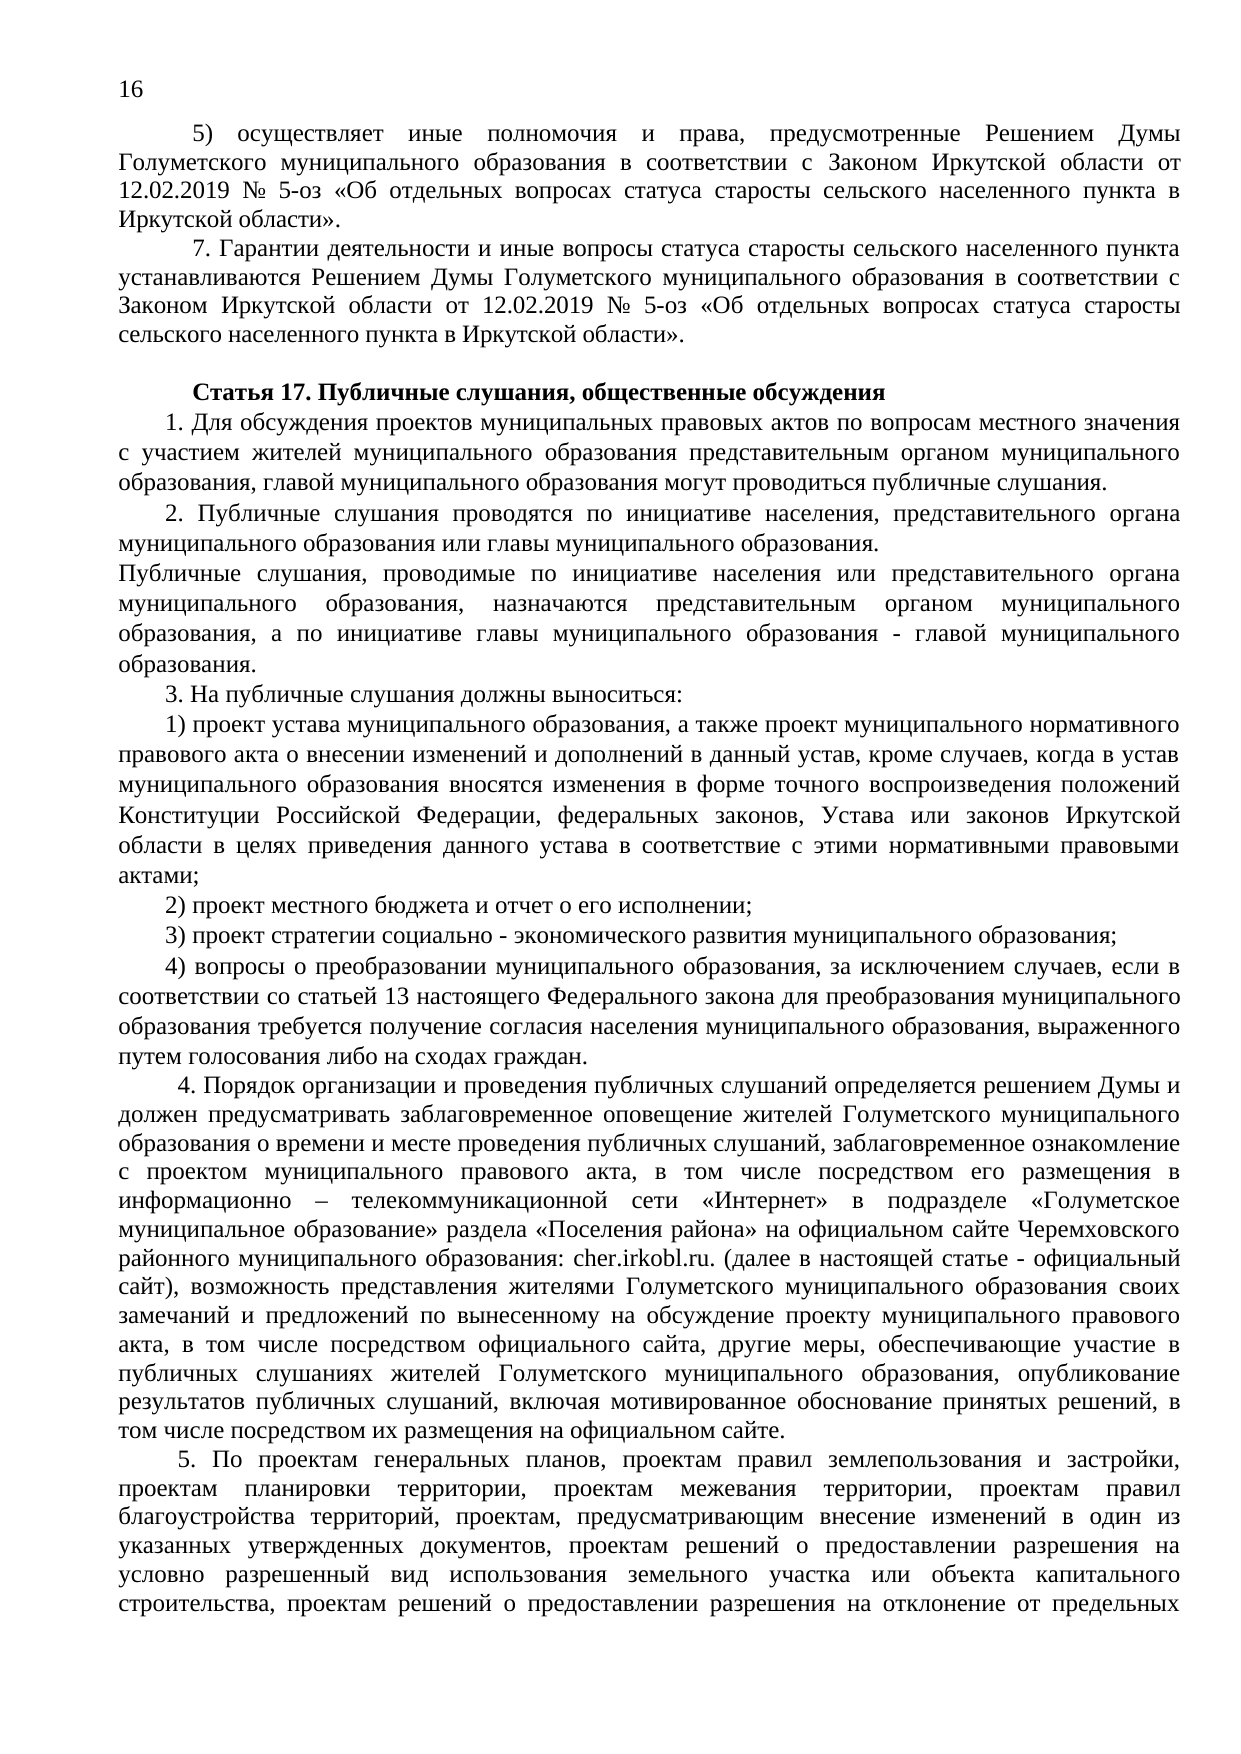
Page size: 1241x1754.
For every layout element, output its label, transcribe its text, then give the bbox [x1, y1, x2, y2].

text 2. Публичные слушания проводятся по инициативе населения, представительного органа муниципального образования или главы муниципального образования. [118, 496, 1181, 557]
text Статья 17. Публичные слушания, общественные обсуждения [118, 377, 1181, 406]
text 4. Порядок организации и проведения публичных слушаний определяется решением Думы и должен предусматривать заблаговременное оповещение жителей Голуметского муниципального образования о времени и месте проведения публичных слушаний, заблаговременное ознакомление с проектом муниципального правового акта, в том числе посредством его размещения в информационно – телекоммуникационной сети «Интернет» в подразделе «Голуметское муниципальное образование» раздела «Поселения района» на официальном сайте Черемховского районного муниципального образования: cher.irkobl.ru. (далее в настоящей статье - официальный сайт), возможность представления жителями Голуметского муниципального образования своих замечаний и предложений по вынесенному на обсуждение проекту муниципального правового акта, в том числе посредством официального сайта, другие меры, обеспечивающие участие в публичных слушаниях жителей Голуметского муниципального образования, опубликование результатов публичных слушаний, включая мотивированное обоснование принятых решений, в том числе посредством их размещения на официальном сайте. [118, 1070, 1181, 1444]
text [118, 1444, 1181, 1616]
text 1. Для обсуждения проектов муниципальных правовых актов по вопросам местного значения с участием жителей муниципального образования представительным органом муниципального образования, главой муниципального образования могут проводиться публичные слушания. [118, 406, 1181, 496]
text 1) проект устава муниципального образования, а также проект муниципального нормативного правового акта о внесении изменений и дополнений в данный устав, кроме случаев, когда в устав муниципального образования вносятся изменения в форме точного воспроизведения положений Конституции Российской Федерации, федеральных законов, Устава или законов Иркутской области в целях приведения данного устава в соответствие с этими нормативными правовыми актами; [118, 708, 1181, 889]
text 3) проект стратегии социально - экономического развития муниципального образования; [118, 919, 1181, 949]
text Публичные слушания, проводимые по инициативе населения или представительного органа муниципального образования, назначаются представительным органом муниципального образования, а по инициативе главы муниципального образования - главой муниципального образования. [118, 557, 1181, 677]
text 4) вопросы о преобразовании муниципального образования, за исключением случаев, если в соответствии со статьей 13 настоящего Федерального закона для преобразования муниципального образования требуется получение согласия населения муниципального образования, выраженного путем голосования либо на сходах граждан. [118, 949, 1181, 1070]
text 3. На публичные слушания должны выноситься: [118, 677, 1181, 708]
text 5) осуществляет иные полномочия и права, предусмотренные Решением Думы Голуметского муниципального образования в соответствии с Законом Иркутской области от 12.02.2019 № 5-оз «Об отдельных вопросах статуса старосты сельского населенного пункта в Иркутской области». [118, 118, 1181, 233]
text 7. Гарантии деятельности и иные вопросы статуса старосты сельского населенного пункта устанавливаются Решением Думы Голуметского муниципального образования в соответствии с Законом Иркутской области от 12.02.2019 № 5-оз «Об отдельных вопросах статуса старосты сельского населенного пункта в Иркутской области». [118, 233, 1181, 348]
text 2) проект местного бюджета и отчет о его исполнении; [165, 889, 1181, 919]
